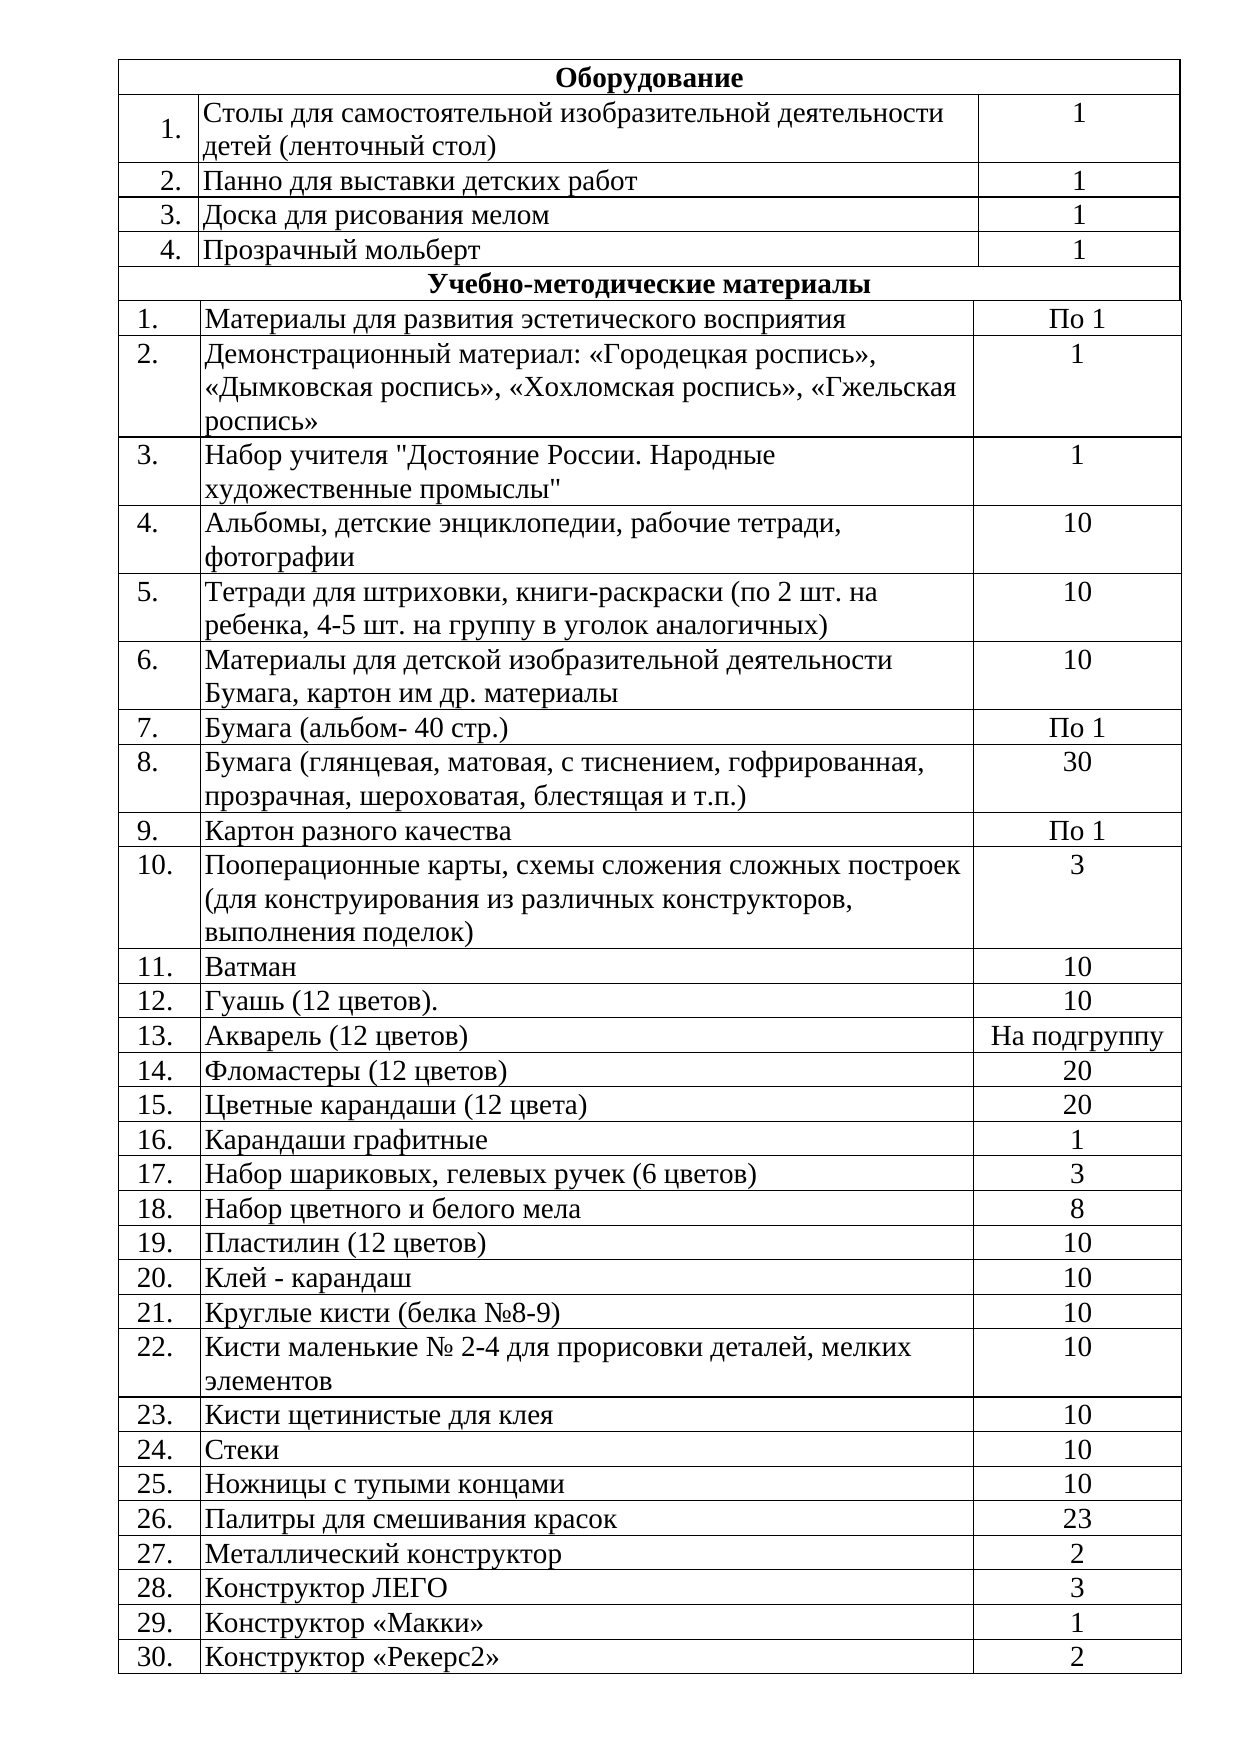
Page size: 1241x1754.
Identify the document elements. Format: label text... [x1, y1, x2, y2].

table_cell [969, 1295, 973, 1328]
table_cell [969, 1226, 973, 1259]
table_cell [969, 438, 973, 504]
table_cell [196, 1122, 200, 1155]
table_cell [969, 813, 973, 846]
table_cell 1 [974, 336, 1181, 436]
table_cell [196, 1087, 200, 1121]
table_cell [119, 847, 200, 948]
table_cell [119, 574, 200, 641]
table_cell [196, 1295, 200, 1328]
table_cell [119, 1398, 137, 1431]
table_cell [196, 301, 200, 335]
table_cell [196, 1501, 200, 1535]
table_cell [119, 1260, 137, 1294]
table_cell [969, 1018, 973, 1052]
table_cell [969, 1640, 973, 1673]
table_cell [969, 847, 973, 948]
table_cell [196, 710, 200, 743]
table_cell [119, 301, 137, 335]
table_cell [196, 1260, 200, 1294]
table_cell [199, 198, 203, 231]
table_cell [119, 95, 198, 162]
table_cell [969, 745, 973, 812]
table_cell [119, 1536, 137, 1569]
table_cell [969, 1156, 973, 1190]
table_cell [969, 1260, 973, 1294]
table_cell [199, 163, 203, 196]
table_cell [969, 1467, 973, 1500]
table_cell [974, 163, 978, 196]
table_cell [119, 163, 160, 196]
table_cell [196, 1536, 200, 1569]
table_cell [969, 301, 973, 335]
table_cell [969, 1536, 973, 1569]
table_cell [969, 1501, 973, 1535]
table_cell [196, 1018, 200, 1052]
table_cell 10 [974, 1329, 1181, 1396]
table_cell [196, 1605, 200, 1638]
table_cell [119, 232, 160, 266]
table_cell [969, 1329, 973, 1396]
table_cell [119, 1432, 137, 1466]
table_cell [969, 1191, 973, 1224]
table_cell [119, 1122, 137, 1155]
table_cell [119, 949, 137, 982]
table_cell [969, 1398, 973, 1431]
table_cell 1 [974, 438, 1181, 504]
table_cell [119, 1226, 137, 1259]
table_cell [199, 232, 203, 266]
table_cell [119, 1501, 137, 1535]
table_cell [119, 1295, 137, 1328]
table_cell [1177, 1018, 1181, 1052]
table_cell [194, 163, 198, 196]
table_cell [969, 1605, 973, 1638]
table_cell 10 [974, 506, 1181, 573]
table_cell [119, 1018, 137, 1052]
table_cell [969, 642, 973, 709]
table_cell [196, 1398, 200, 1431]
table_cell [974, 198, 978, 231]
table_cell [119, 1087, 137, 1121]
table_cell [119, 745, 200, 812]
table_cell [196, 984, 200, 1017]
table_cell 3 [974, 847, 1181, 948]
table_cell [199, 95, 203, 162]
table_cell [119, 813, 137, 846]
table_cell [119, 438, 200, 504]
table_cell [119, 1329, 200, 1396]
table_cell [119, 1570, 137, 1604]
table_cell [119, 506, 200, 573]
table_cell [119, 1156, 137, 1190]
table_cell [119, 642, 200, 709]
table_cell [119, 1053, 137, 1086]
table_cell [119, 710, 137, 743]
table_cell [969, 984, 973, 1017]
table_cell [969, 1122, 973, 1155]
table_cell [196, 1156, 200, 1190]
table_cell [196, 1432, 200, 1466]
table_cell [196, 1053, 200, 1086]
table_cell 10 [974, 574, 1181, 641]
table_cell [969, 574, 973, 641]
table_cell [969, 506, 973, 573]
table_cell [119, 1467, 137, 1500]
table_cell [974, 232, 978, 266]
table_cell [119, 198, 160, 231]
table_cell [119, 984, 137, 1017]
table_cell [196, 1467, 200, 1500]
table_cell [196, 1640, 200, 1673]
table_cell [119, 336, 200, 436]
table_cell [119, 1605, 137, 1638]
table_cell 30 [974, 745, 1181, 812]
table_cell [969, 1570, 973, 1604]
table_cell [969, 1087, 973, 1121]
table_cell [194, 198, 198, 231]
table_cell [196, 813, 200, 846]
table_cell Оборудование [119, 60, 1179, 94]
table_cell [196, 949, 200, 982]
table_cell [196, 1570, 200, 1604]
table_cell [119, 1191, 137, 1224]
table_cell [196, 1226, 200, 1259]
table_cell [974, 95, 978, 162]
table_cell 10 [974, 642, 1181, 709]
table_cell 1 [979, 95, 1179, 162]
table_cell [119, 1640, 137, 1673]
table_cell [194, 232, 198, 266]
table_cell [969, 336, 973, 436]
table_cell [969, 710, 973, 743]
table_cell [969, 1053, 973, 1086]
table_cell [196, 1191, 200, 1224]
